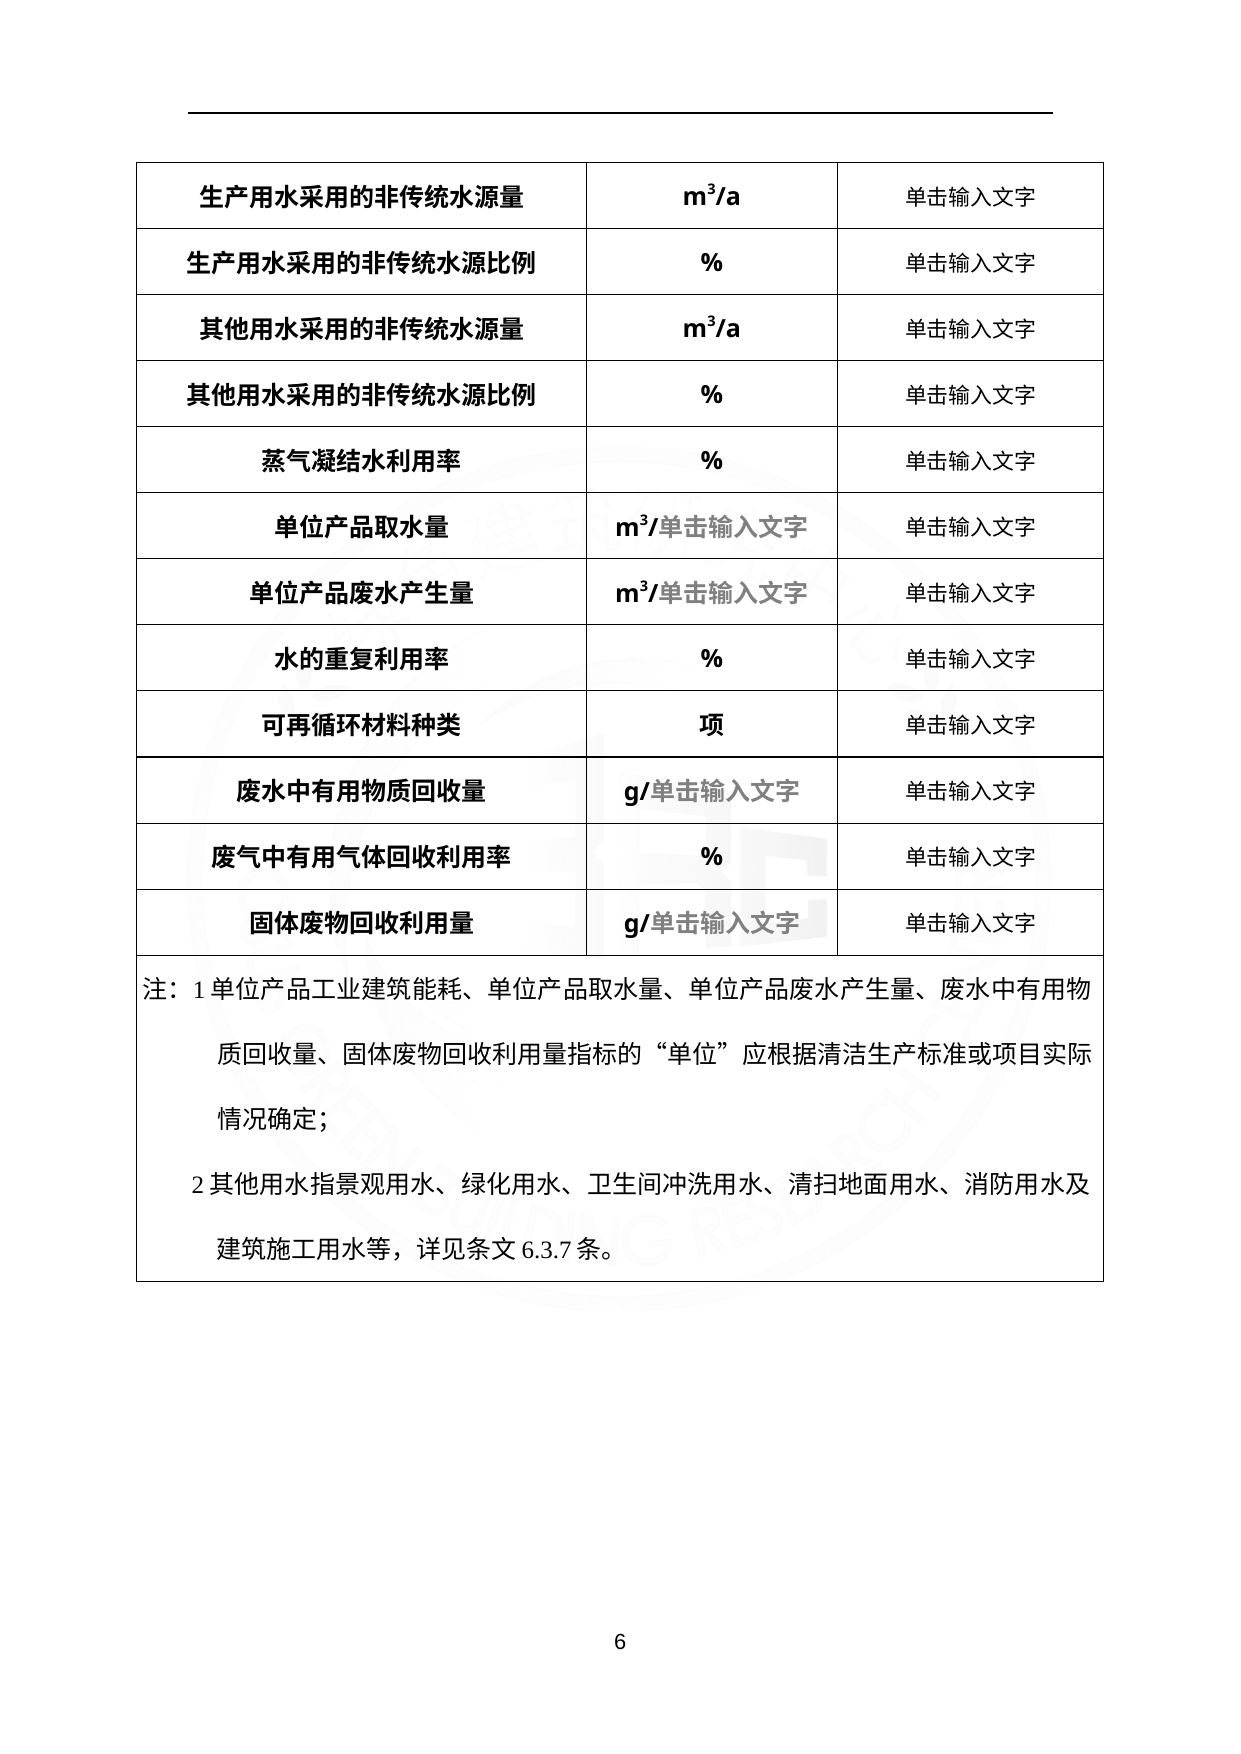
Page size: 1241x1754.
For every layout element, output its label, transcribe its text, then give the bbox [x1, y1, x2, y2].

table_cell 其他用水采用的非传统水源比例 [137, 361, 586, 426]
table_cell 项 [587, 691, 837, 756]
table_cell m3/ [587, 559, 837, 624]
table_cell g/ [587, 758, 837, 822]
table_cell 生产用水采用的非传统水源比例 [137, 229, 586, 294]
table_cell 废水中有用物质回收量 [137, 758, 586, 822]
table_cell g/ [587, 890, 837, 954]
table_cell m3/ [587, 493, 837, 558]
table_cell % [587, 625, 837, 690]
table_cell % [587, 229, 837, 294]
table_cell 其他用水采用的非传统水源量 [137, 295, 586, 360]
table_cell m3/a [587, 295, 837, 360]
table_cell 单位产品取水量 [137, 493, 586, 558]
table_cell 生产用水采用的非传统水源量 [137, 163, 586, 228]
table_cell m3/a [587, 163, 837, 228]
table_cell 水的重复利用率 [137, 625, 586, 690]
table_cell 废气中有用气体回收利用率 [137, 824, 586, 888]
table_cell 蒸气凝结水利用率 [137, 427, 586, 492]
table_cell 可再循环材料种类 [137, 691, 586, 756]
table_cell % [587, 824, 837, 888]
table_cell 单位产品废水产生量 [137, 559, 586, 624]
table_cell 注：1单位产品工业建筑能耗、单位产品取水量、单位产品废水产生量、废水中有用物质回收量、固体废物回收利用量指标的“单位”应根据清洁生产标准或项目实际情况确定； 2其他用水指景观用水、绿化用水、卫生间冲洗用水、清扫地面用水、消防用水及建筑施工用水等，详见条文6.3.7条。 [137, 956, 1103, 1281]
table_cell % [587, 427, 837, 492]
table_cell 固体废物回收利用量 [137, 890, 586, 954]
table_cell % [587, 361, 837, 426]
